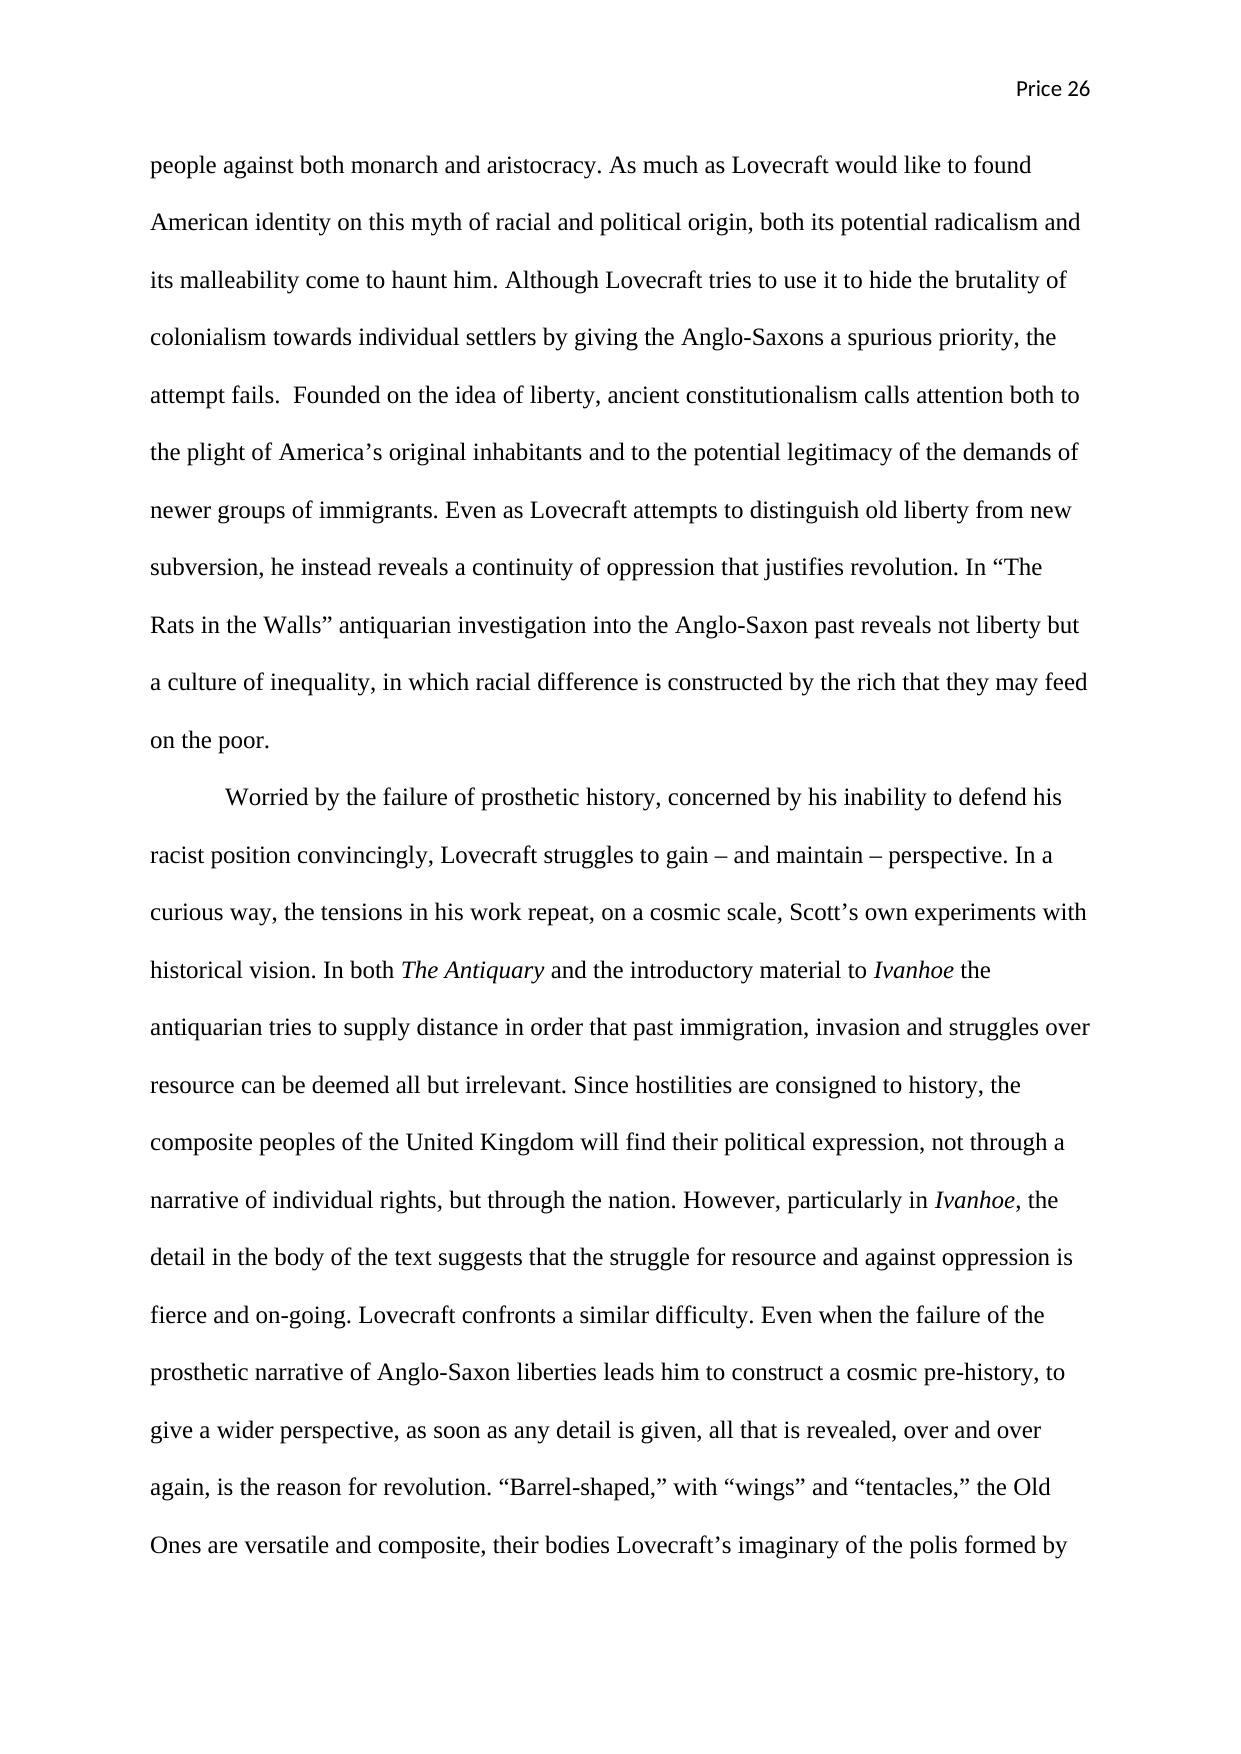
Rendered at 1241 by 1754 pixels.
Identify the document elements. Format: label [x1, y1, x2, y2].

text [150, 782, 1090, 1559]
text [150, 150, 1090, 754]
